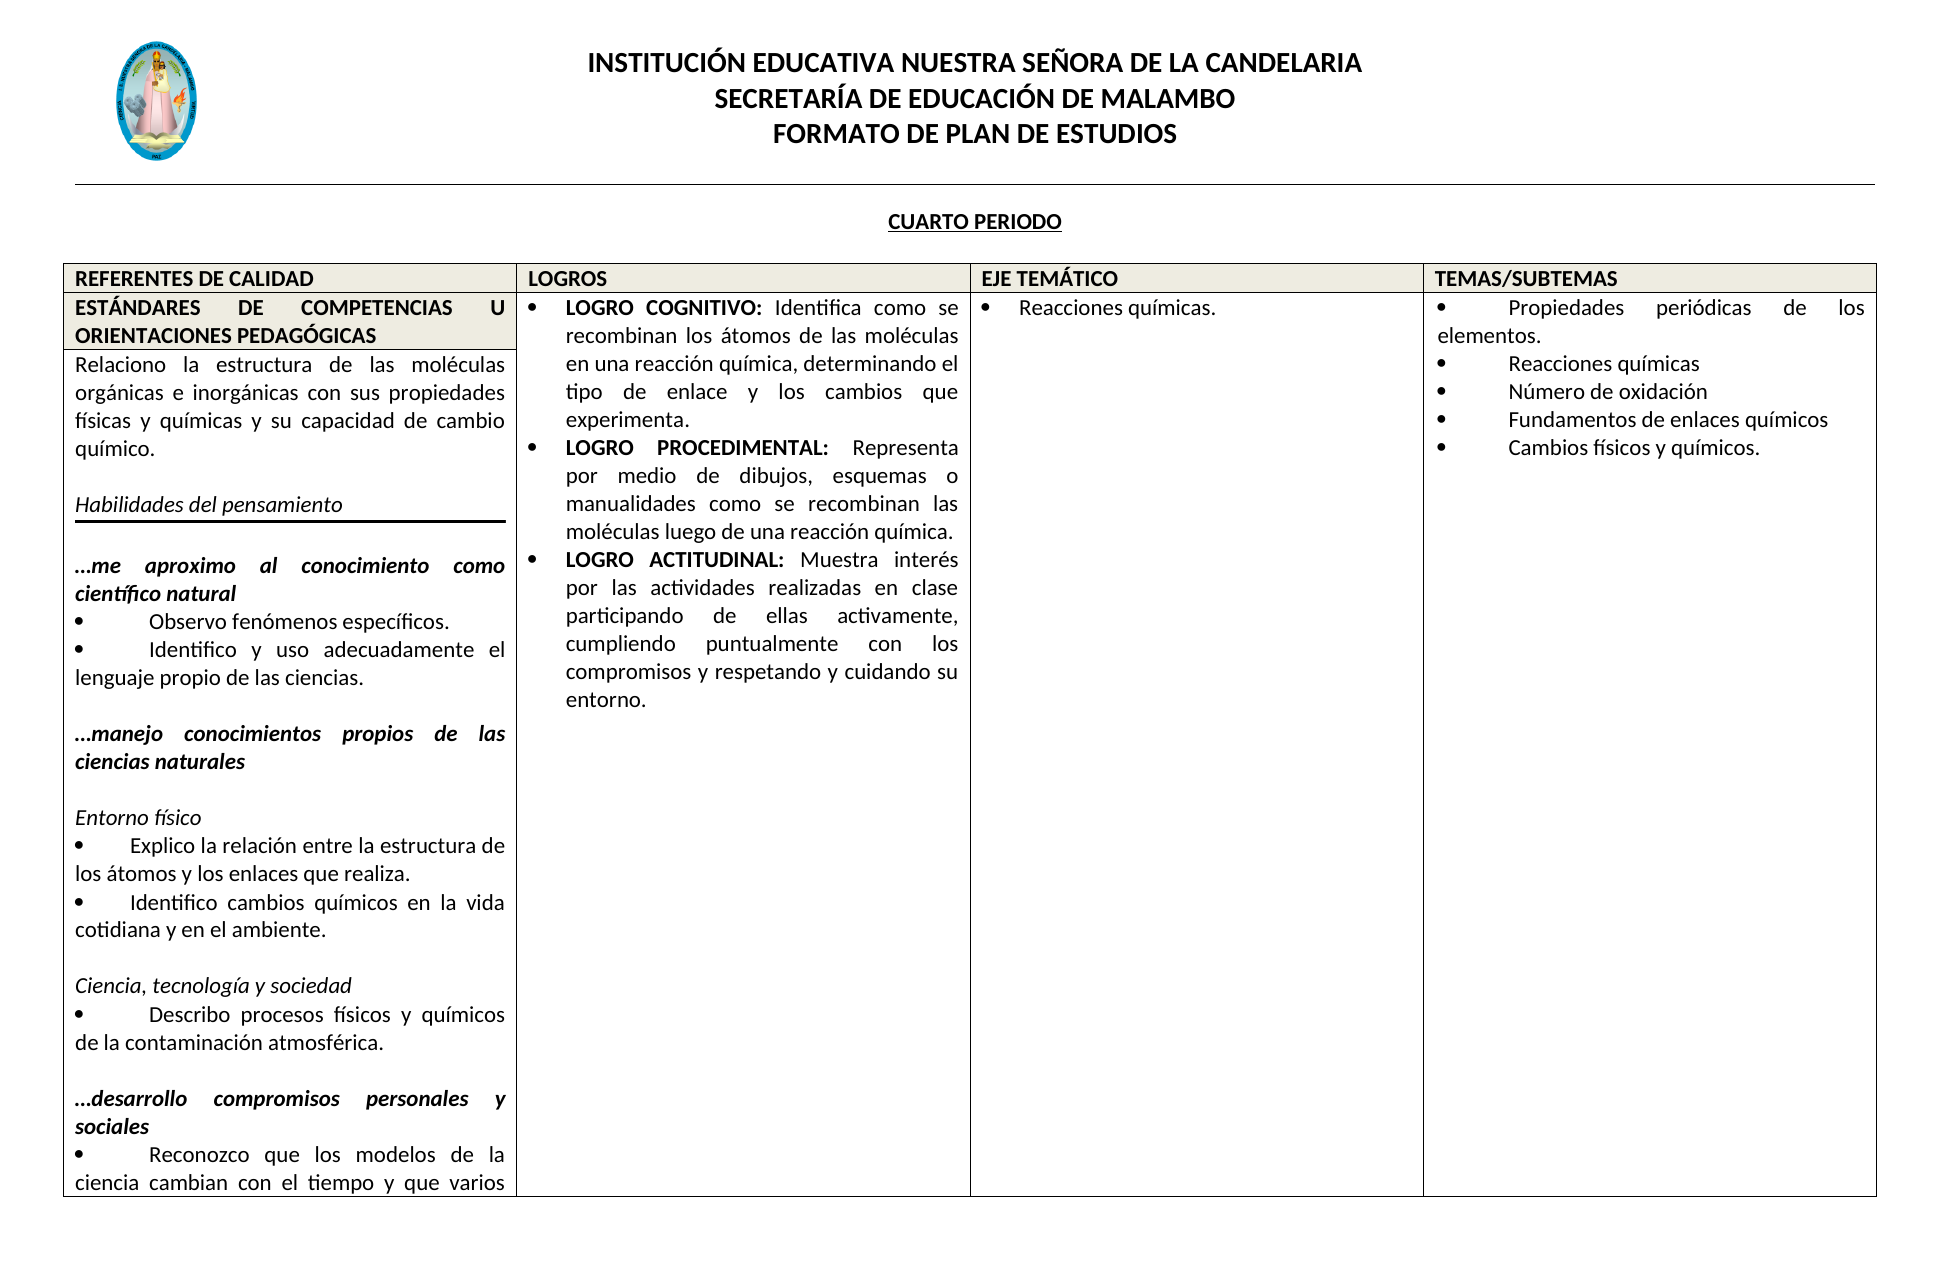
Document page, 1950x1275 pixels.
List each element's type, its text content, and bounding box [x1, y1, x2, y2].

text CUARTO PERIODO [75, 207, 1875, 235]
table_cell LOGRO COGNITIVO: Identifica como se recombinan los átomos de las moléculas en una reacción química, determinando el tipo de enlace y los cambios que experimenta. LOGRO PROCEDIMENTAL: Representa por medio de dibujos, esquemas o manualidades como se recombinan las moléculas luego de una reacción química. LOGRO ACTITUDINAL: Muestra interés por las actividades realizadas en clase participando de ellas activamente, cumpliendo puntualmente con los compromisos y respetando y cuidando su entorno. [517, 293, 970, 1196]
picture [110, 41, 203, 166]
table_header REFERENTES DE CALIDAD [64, 264, 516, 292]
picture [124, 49, 189, 152]
table_cell Propiedades periódicas de los elementos. Reacciones químicas Número de oxidación Fundamentos de enlaces químicos Cambios físicos y químicos. [1424, 293, 1876, 1196]
table_cell Reacciones químicas. [971, 293, 1423, 1196]
table_cell ESTÁNDARES DE COMPETENCIAS U ORIENTACIONES PEDAGÓGICAS [64, 293, 516, 349]
table_header EJE TEMÁTICO [971, 264, 1423, 292]
table_header TEMAS/SUBTEMAS [1424, 264, 1876, 292]
table_header LOGROS [517, 264, 970, 292]
